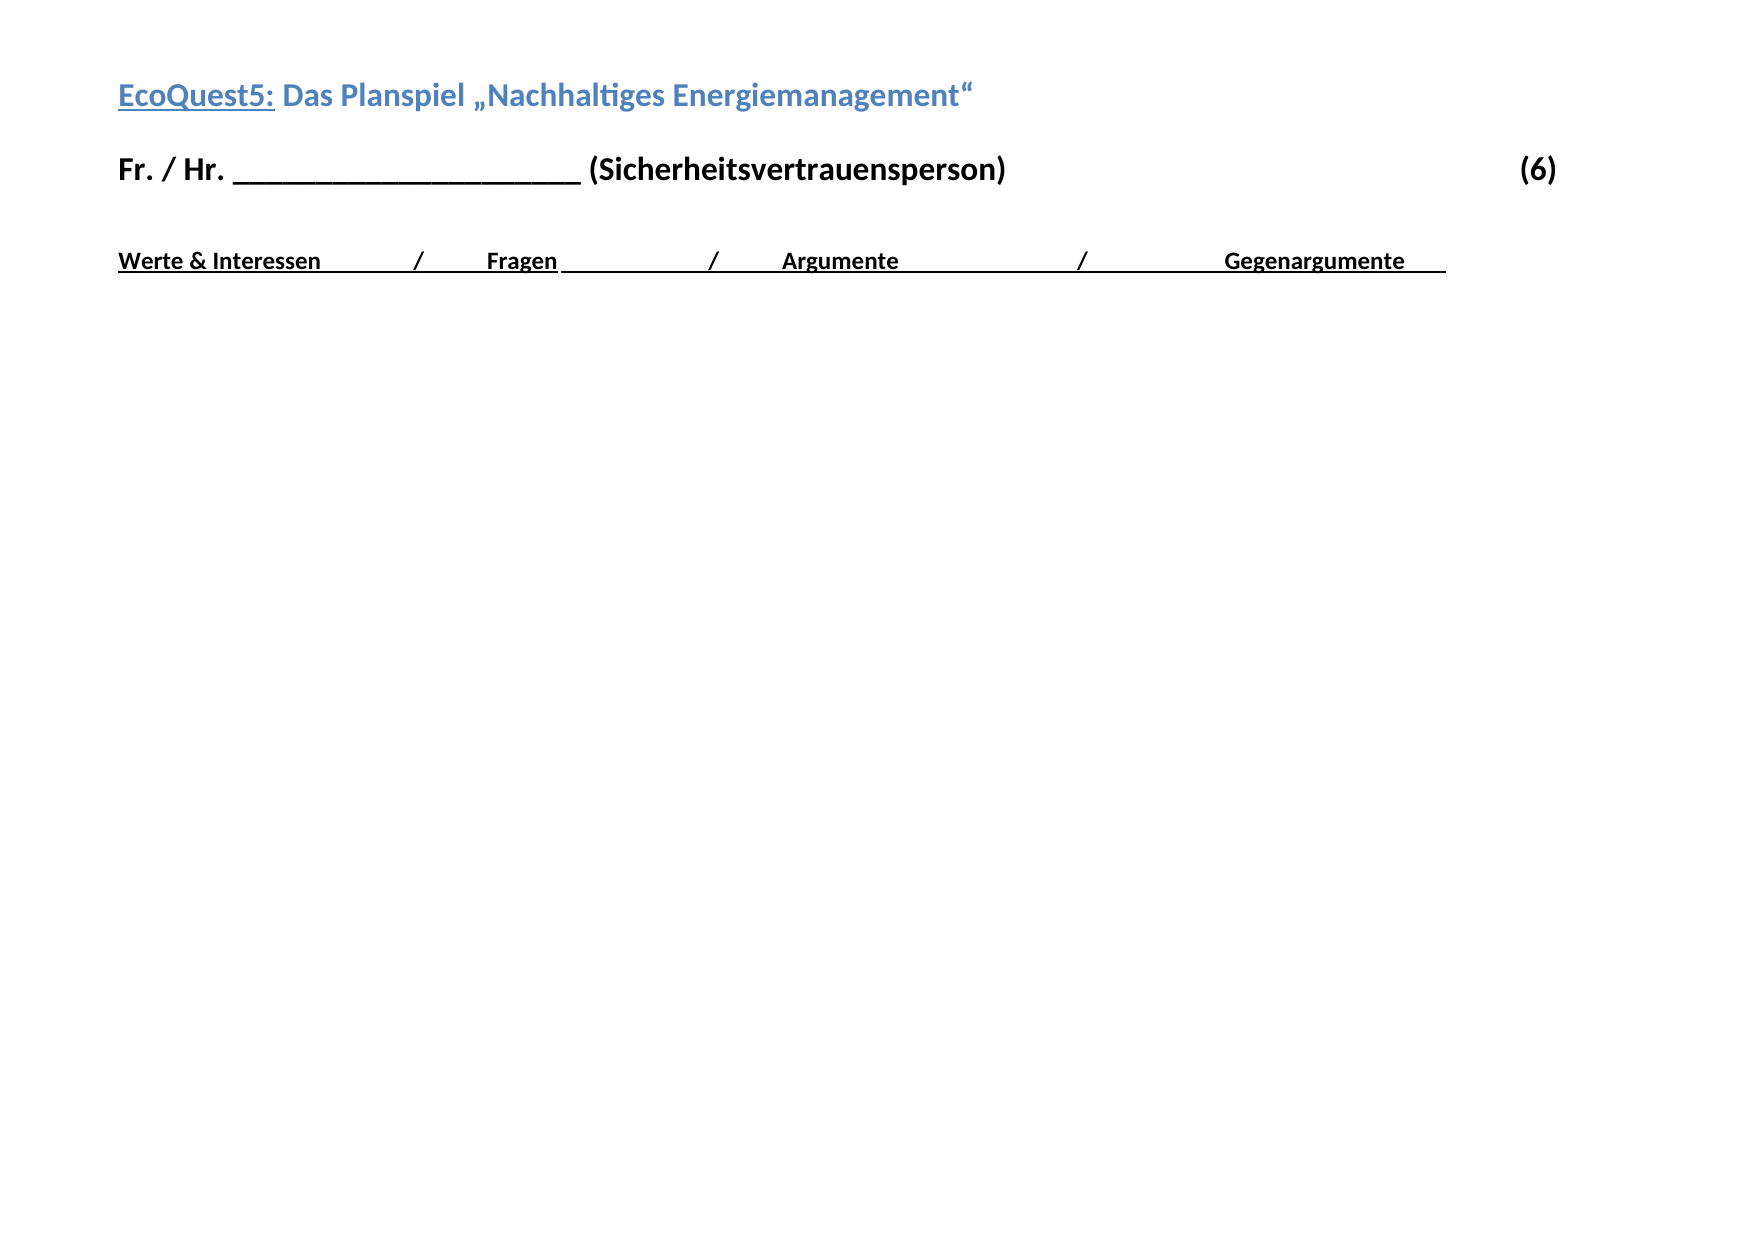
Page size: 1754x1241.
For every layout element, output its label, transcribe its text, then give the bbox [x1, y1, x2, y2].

text Fr. / Hr. _____________________ (Sicherheitsvertrauensperson) (6) [118, 148, 1606, 221]
text Werte & Interessen / Fragen / Argumente / Gegenargumente [118, 246, 1606, 276]
